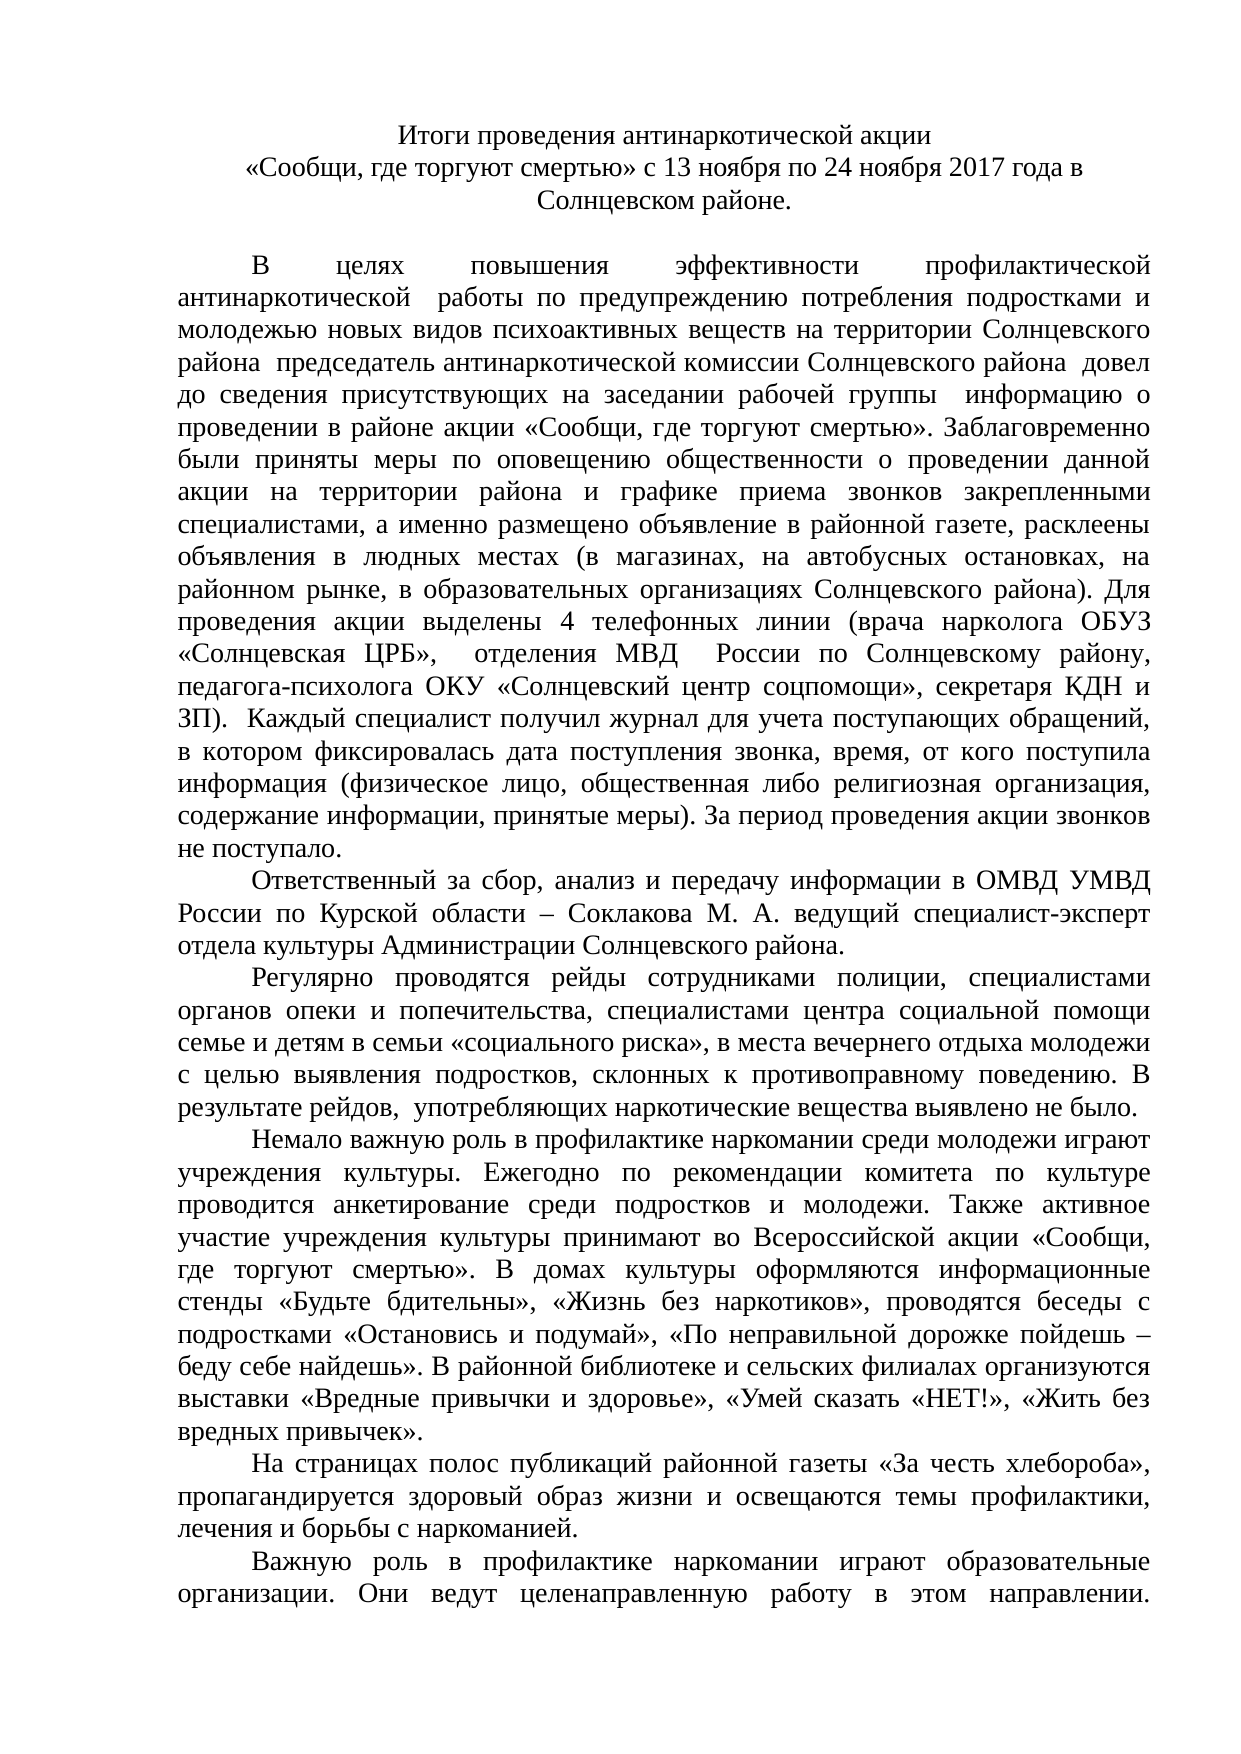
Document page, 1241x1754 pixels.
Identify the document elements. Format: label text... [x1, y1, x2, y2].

text «Сообщи, где торгуют смертью» с 13 ноября по 24 ноября 2017 года в Солнцевском районе. [177, 151, 1152, 215]
text Немало важную роль в профилактике наркомании среди молодежи играют учреждения культуры. Ежегодно по рекомендации комитета по культуре проводится анкетирование среди подростков и молодежи. Также активное участие учреждения культуры принимают во Всероссийской акции «Сообщи, где торгуют смертью». В домах культуры оформляются информационные стенды «Будьте бдительны», «Жизнь без наркотиков», проводятся беседы с подростками «Остановись и подумай», «По неправильной дорожке пойдешь – беду себе найдешь». В районной библиотеке и сельских филиалах организуются выставки «Вредные привычки и здоровье», «Умей сказать «НЕТ!», «Жить без вредных привычек». [177, 1122, 1152, 1446]
text Итоги проведения антинаркотической акции [177, 118, 1152, 151]
text Регулярно проводятся рейды сотрудниками полиции, специалистами органов опеки и попечительства, специалистами центра социальной помощи семье и детям в семьи «социального риска», в места вечернего отдыха молодежи с целью выявления подростков, склонных к противоправному поведению. В результате рейдов, употребляющих наркотические вещества выявлено не было. [177, 960, 1152, 1122]
text Ответственный за сбор, анализ и передачу информации в ОМВД УМВД России по Курской области – Соклакова М. А. ведущий специалист-эксперт отдела культуры Администрации Солнцевского района. [177, 863, 1152, 960]
text В целях повышения эффективности профилактической антинаркотической работы по предупреждению потребления подростками и молодежью новых видов психоактивных веществ на территории Солнцевского района председатель антинаркотической комиссии Солнцевского района довел до сведения присутствующих на заседании рабочей группы информацию о проведении в районе акции «Сообщи, где торгуют смертью». Заблаговременно были приняты меры по оповещению общественности о проведении данной акции на территории района и графике приема звонков закрепленными специалистами, а именно размещено объявление в районной газете, расклеены объявления в людных местах (в магазинах, на автобусных остановках, на районном рынке, в образовательных организациях Солнцевского района). Для проведения акции выделены 4 телефонных линии (врача нарколога ОБУЗ «Солнцевская ЦРБ», отделения МВД России по Солнцевскому району, педагога-психолога ОКУ «Солнцевский центр соцпомощи», секретаря КДН и ЗП). Каждый специалист получил журнал для учета поступающих обращений, в котором фиксировалась дата поступления звонка, время, от кого поступила информация (физическое лицо, общественная либо религиозная организация, содержание информации, принятые меры). За период проведения акции звонков не поступало. [177, 248, 1152, 863]
text На страницах полос публикаций районной газеты «За честь хлебороба», пропагандируется здоровый образ жизни и освещаются темы профилактики, лечения и борьбы с наркоманией. [177, 1446, 1152, 1543]
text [177, 1543, 1152, 1608]
